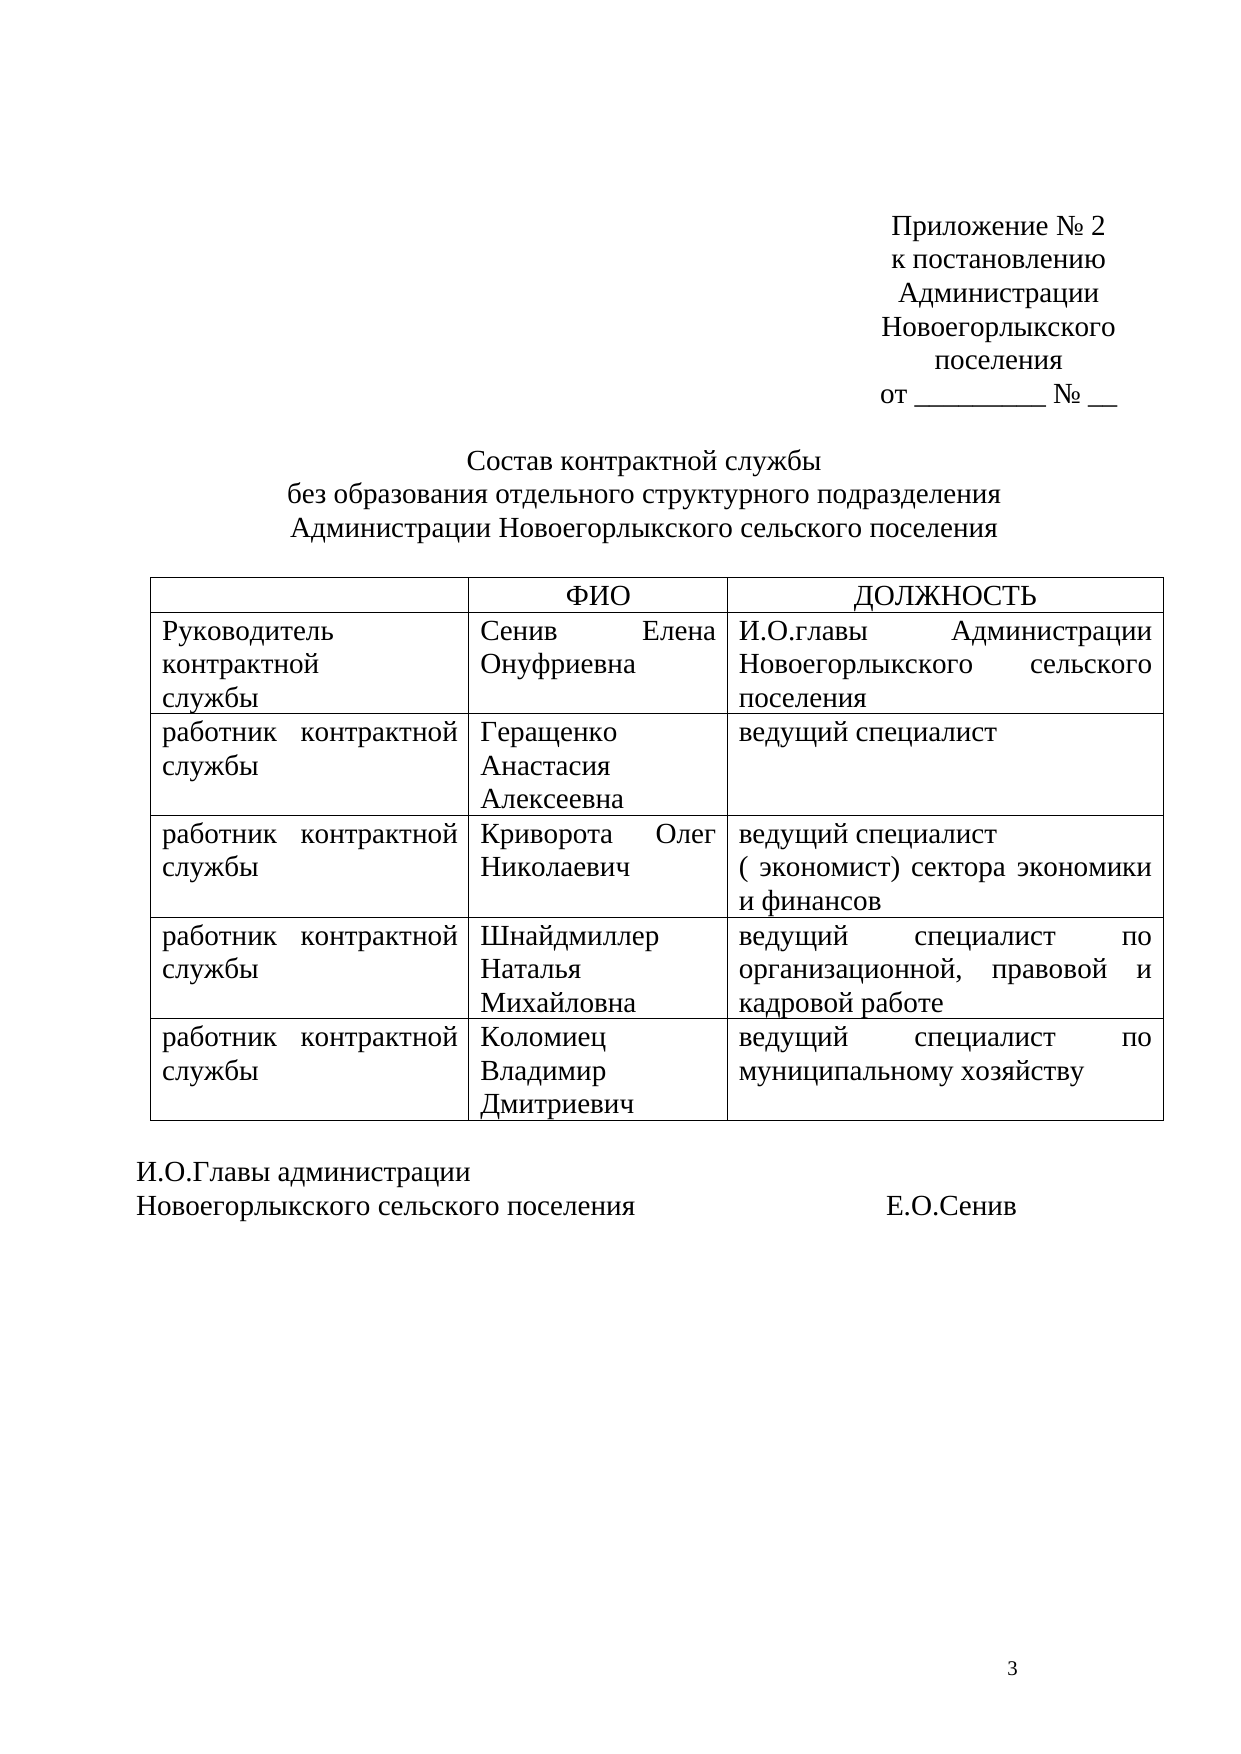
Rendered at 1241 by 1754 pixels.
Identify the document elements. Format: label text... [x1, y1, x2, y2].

text от _________ № __ [844, 376, 1152, 409]
table_cell ведущий специалист ( экономист) сектора экономики и финансов [728, 816, 1163, 917]
table_header ФИО [469, 578, 727, 612]
table_cell И.О.главы Администрации Новоегорлыкского сельского поселения [728, 613, 1163, 713]
text Приложение № 2 [844, 208, 1152, 242]
table_cell ведущий специалист по муниципальному хозяйству [728, 1019, 1163, 1120]
table_header [151, 578, 468, 612]
text И.О.Главы администрации [136, 1154, 1152, 1188]
table_cell Криворота Олег Николаевич [469, 816, 727, 917]
table_cell работник контрактной службы [151, 1019, 468, 1120]
table_cell работник контрактной службы [151, 714, 468, 815]
table_cell Геращенко Анастасия Алексеевна [469, 714, 727, 815]
text Новоегорлыкского сельского поселения Е.О.Сенив [136, 1188, 1152, 1222]
table_cell Шнайдмиллер Наталья Михайловна [469, 918, 727, 1018]
text к постановлению [844, 242, 1152, 275]
table_cell Руководитель контрактной службы [151, 613, 468, 713]
table_cell Сенив Елена Онуфриевна [469, 613, 727, 713]
text без образования отдельного структурного подразделения [136, 476, 1152, 510]
table_cell работник контрактной службы [151, 918, 468, 1018]
table_cell Коломиец Владимир Дмитриевич [469, 1019, 727, 1120]
text Состав контрактной службы [136, 443, 1152, 476]
text Администрации Новоегорлыкского поселения [844, 275, 1152, 376]
table_cell работник контрактной службы [151, 816, 468, 917]
text Администрации Новоегорлыкского сельского поселения [136, 510, 1152, 543]
table_header ДОЛЖНОСТЬ [728, 578, 1163, 612]
table_cell ведущий специалист [728, 714, 1163, 815]
table_cell ведущий специалист по организационной, правовой и кадровой работе [728, 918, 1163, 1018]
